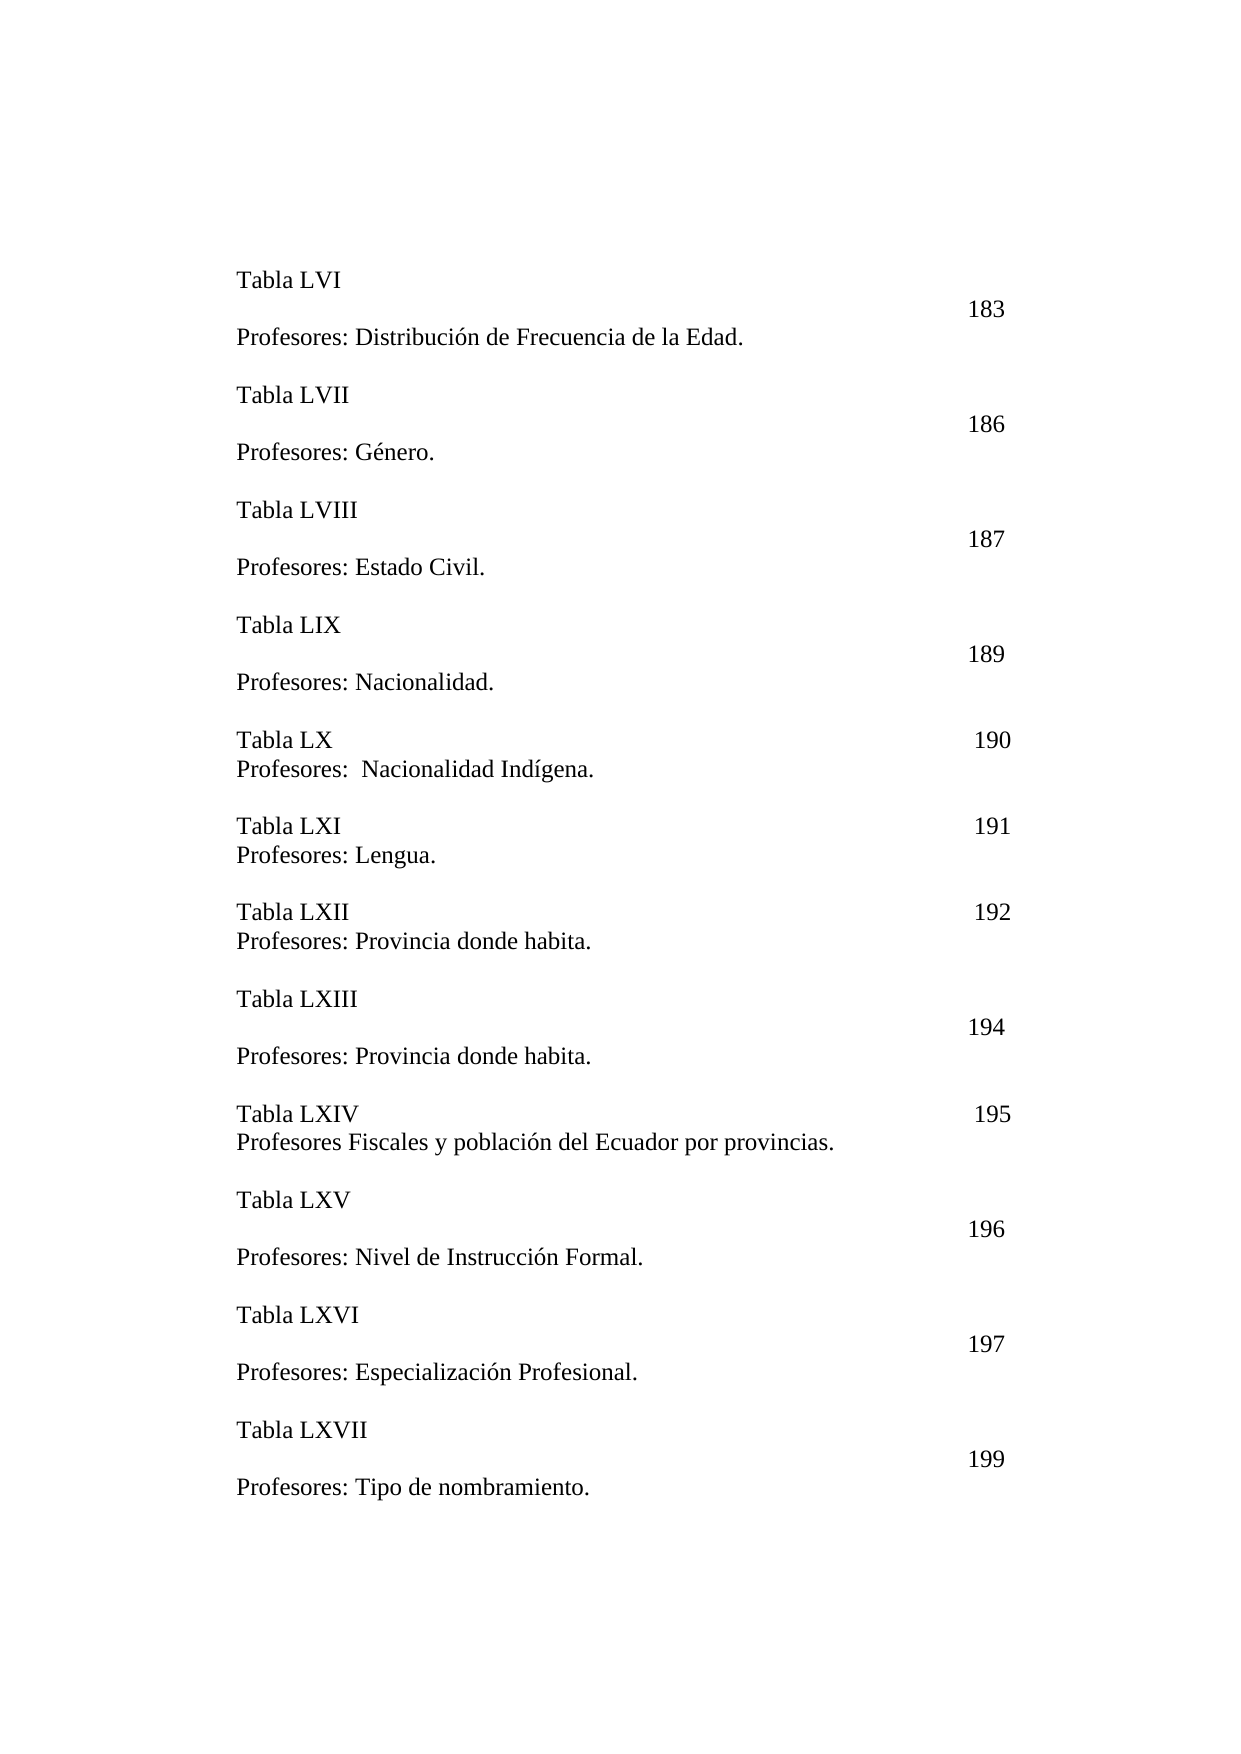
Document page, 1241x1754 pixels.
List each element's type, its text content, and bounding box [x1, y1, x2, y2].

subtitle Profesores: Nacionalidad. [236, 667, 959, 696]
text Profesores: Género. [236, 437, 959, 466]
subtitle Tabla LVII 186 [236, 380, 959, 437]
subtitle Tabla LXII 192 [236, 897, 959, 926]
text Profesores: Provincia donde habita. [236, 926, 959, 955]
text Profesores: Nivel de Instrucción Formal. [236, 1242, 959, 1271]
subtitle Tabla LXVI 197 [236, 1300, 959, 1357]
subtitle Tabla LXVII 199 [236, 1415, 959, 1472]
text Profesores: Distribución de Frecuencia de la Edad. [236, 322, 959, 351]
subtitle Tabla LXIV 195 [236, 1099, 959, 1127]
subtitle Tabla LXV 196 [236, 1185, 959, 1242]
text Profesores: Estado Civil. [236, 552, 959, 581]
subtitle Tabla LX 190 [236, 725, 959, 754]
subtitle Tabla LIX 189 [236, 610, 959, 667]
subtitle Tabla LXIII 194 [236, 984, 959, 1041]
subtitle Tabla LXI 191 [236, 811, 959, 840]
text Profesores Fiscales y población del Ecuador por provincias. [236, 1127, 959, 1156]
subtitle Profesores: Nacionalidad Indígena. [236, 754, 959, 782]
text Profesores: Lengua. [236, 840, 959, 869]
subtitle Tabla LVIII 187 [236, 495, 959, 552]
text Profesores: Tipo de nombramiento. [236, 1472, 959, 1501]
subtitle Tabla LVI 183 [236, 265, 959, 322]
subtitle Profesores: Especialización Profesional. [236, 1357, 959, 1386]
text Profesores: Provincia donde habita. [236, 1041, 959, 1070]
